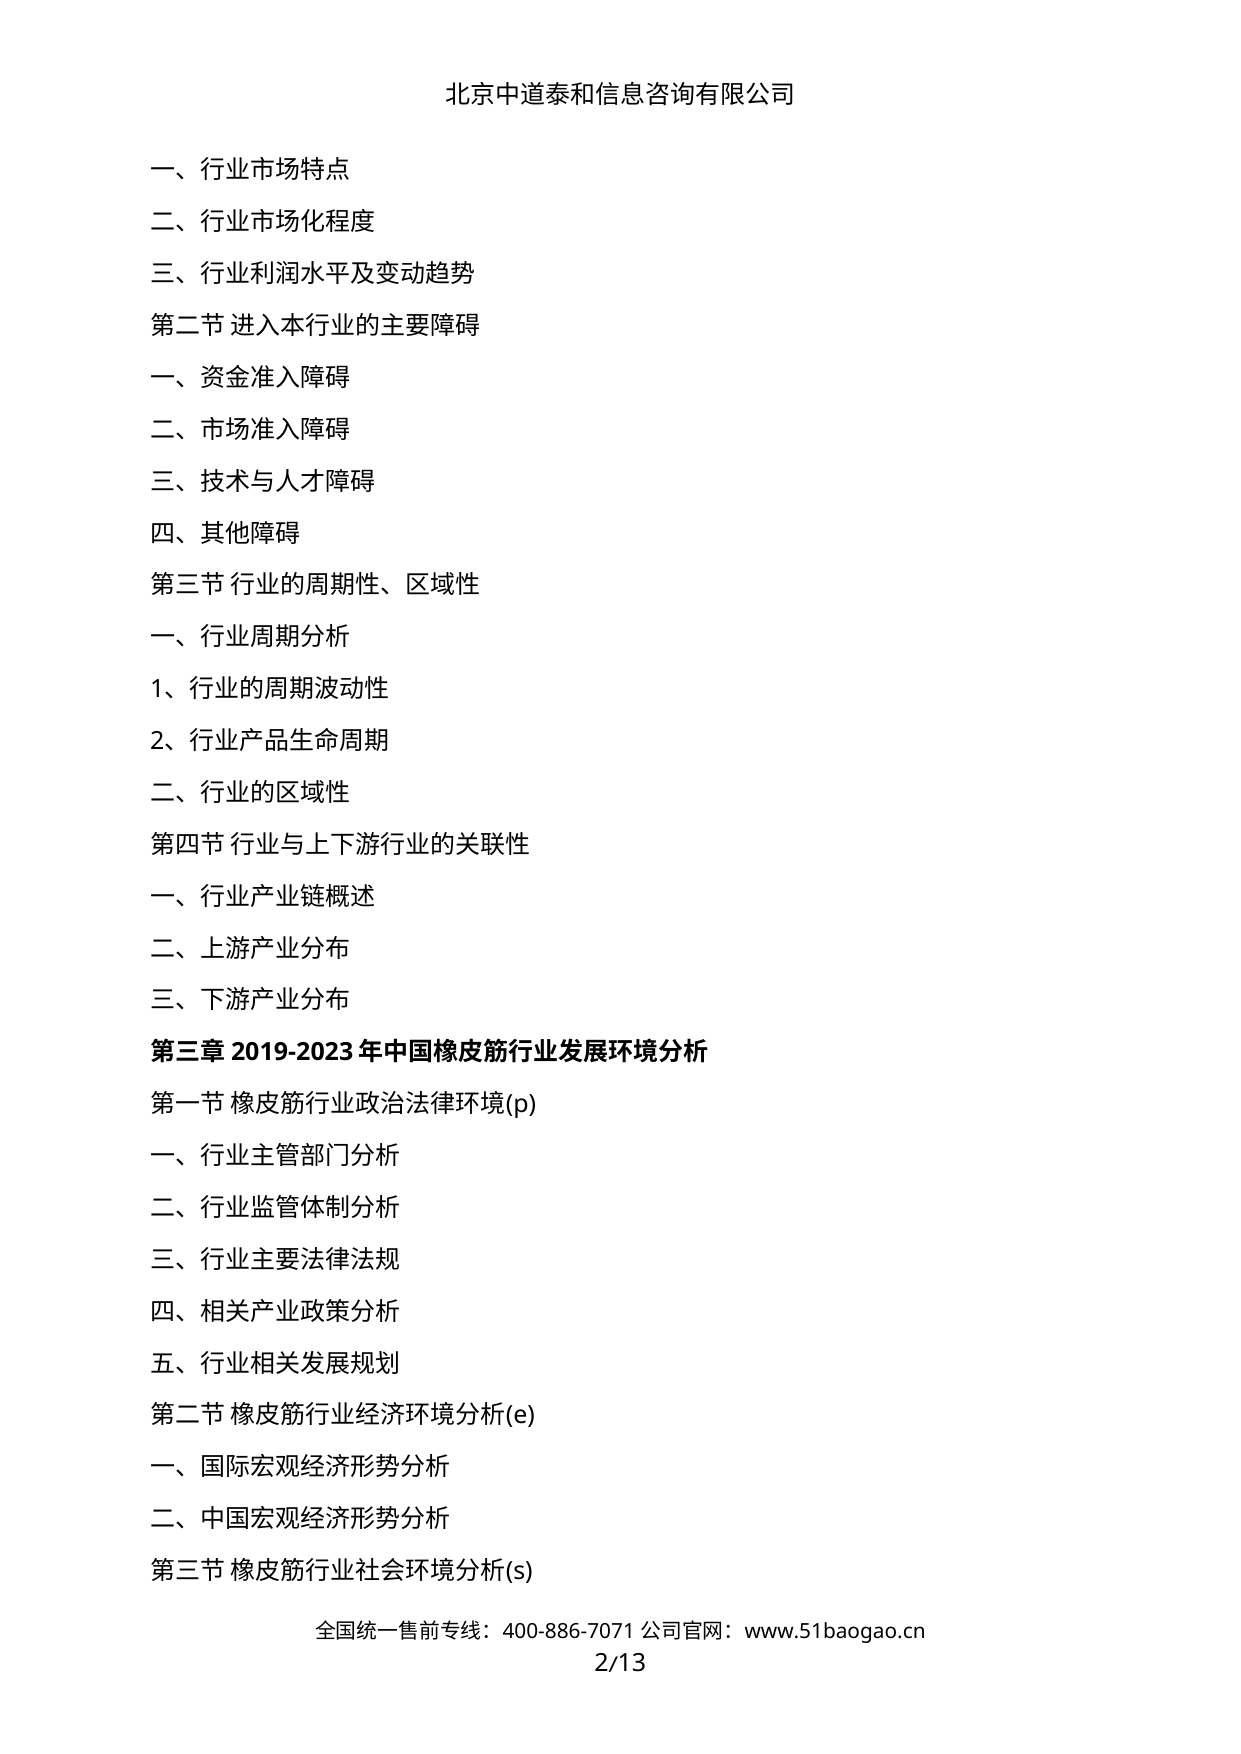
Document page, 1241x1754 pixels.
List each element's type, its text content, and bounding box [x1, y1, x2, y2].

text 四、其他障碍 [150, 513, 1090, 549]
text 二、上游产业分布 [150, 928, 1090, 964]
text 一、行业周期分析 [150, 617, 1090, 653]
text 第四节 行业与上下游行业的关联性 [150, 824, 1090, 861]
text 二、市场准入障碍 [150, 409, 1090, 446]
text 三、技术与人才障碍 [150, 461, 1090, 497]
text 二、中国宏观经济形势分析 [150, 1499, 1090, 1535]
text 二、行业的区域性 [150, 772, 1090, 809]
text 第二节 橡皮筋行业经济环境分析(e) [150, 1395, 1090, 1431]
text 第三节 橡皮筋行业社会环境分析(s) [150, 1551, 1090, 1587]
text 二、行业监管体制分析 [150, 1187, 1090, 1224]
text 一、行业主管部门分析 [150, 1136, 1090, 1172]
text 一、资金准入障碍 [150, 357, 1090, 394]
text 一、行业市场特点 [150, 150, 1090, 186]
text 第三章 2019-2023年中国橡皮筋行业发展环境分析 [150, 1032, 1090, 1068]
text 二、行业市场化程度 [150, 202, 1090, 238]
text 四、相关产业政策分析 [150, 1291, 1090, 1327]
text 三、行业利润水平及变动趋势 [150, 254, 1090, 290]
text 1、行业的周期波动性 [150, 669, 1090, 705]
text 三、行业主要法律法规 [150, 1239, 1090, 1276]
text 五、行业相关发展规划 [150, 1343, 1090, 1379]
text 一、国际宏观经济形势分析 [150, 1447, 1090, 1483]
text 2、行业产品生命周期 [150, 721, 1090, 757]
text 一、行业产业链概述 [150, 876, 1090, 912]
text 三、下游产业分布 [150, 980, 1090, 1016]
text 第三节 行业的周期性、区域性 [150, 565, 1090, 601]
text 第二节 进入本行业的主要障碍 [150, 306, 1090, 342]
text 第一节 橡皮筋行业政治法律环境(p) [150, 1084, 1090, 1120]
